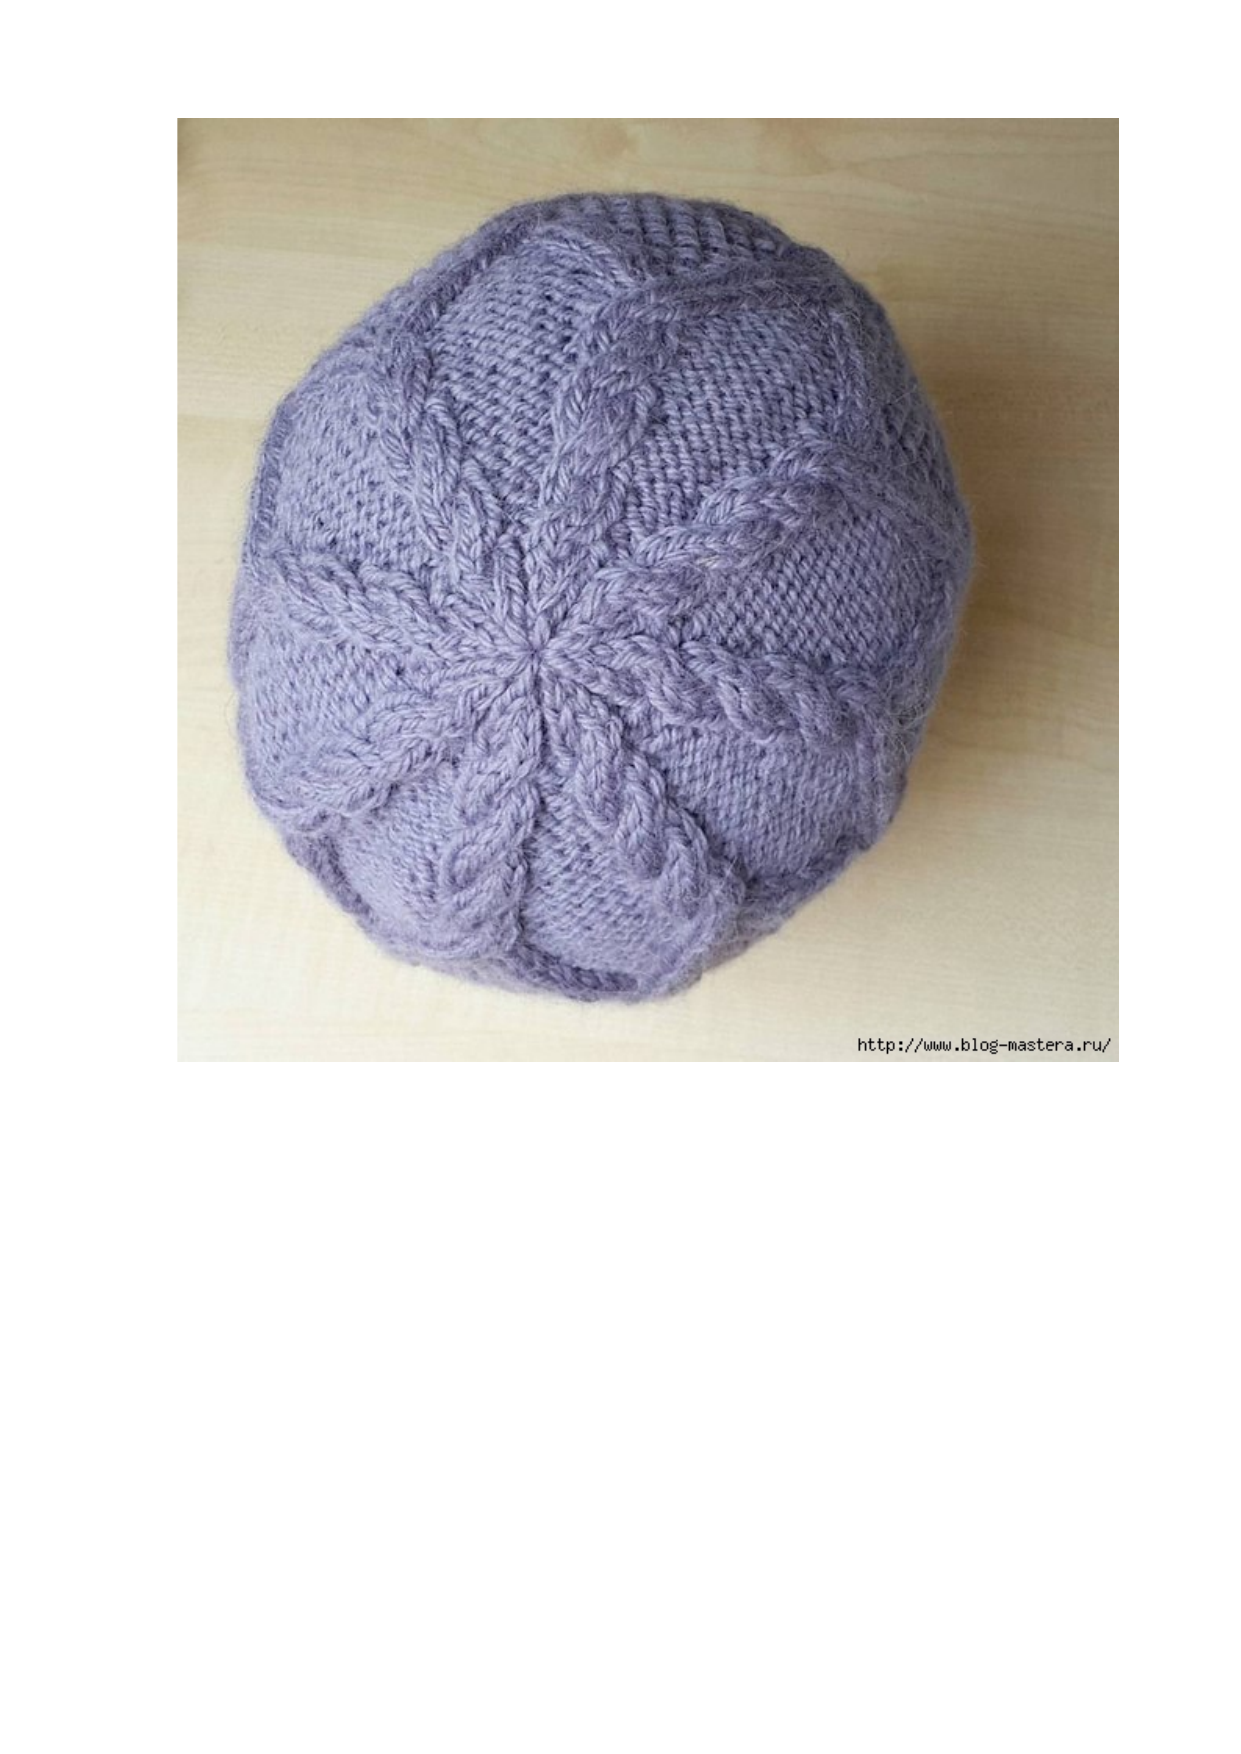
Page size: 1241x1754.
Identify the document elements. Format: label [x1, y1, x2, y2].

picture [177, 118, 1119, 1062]
